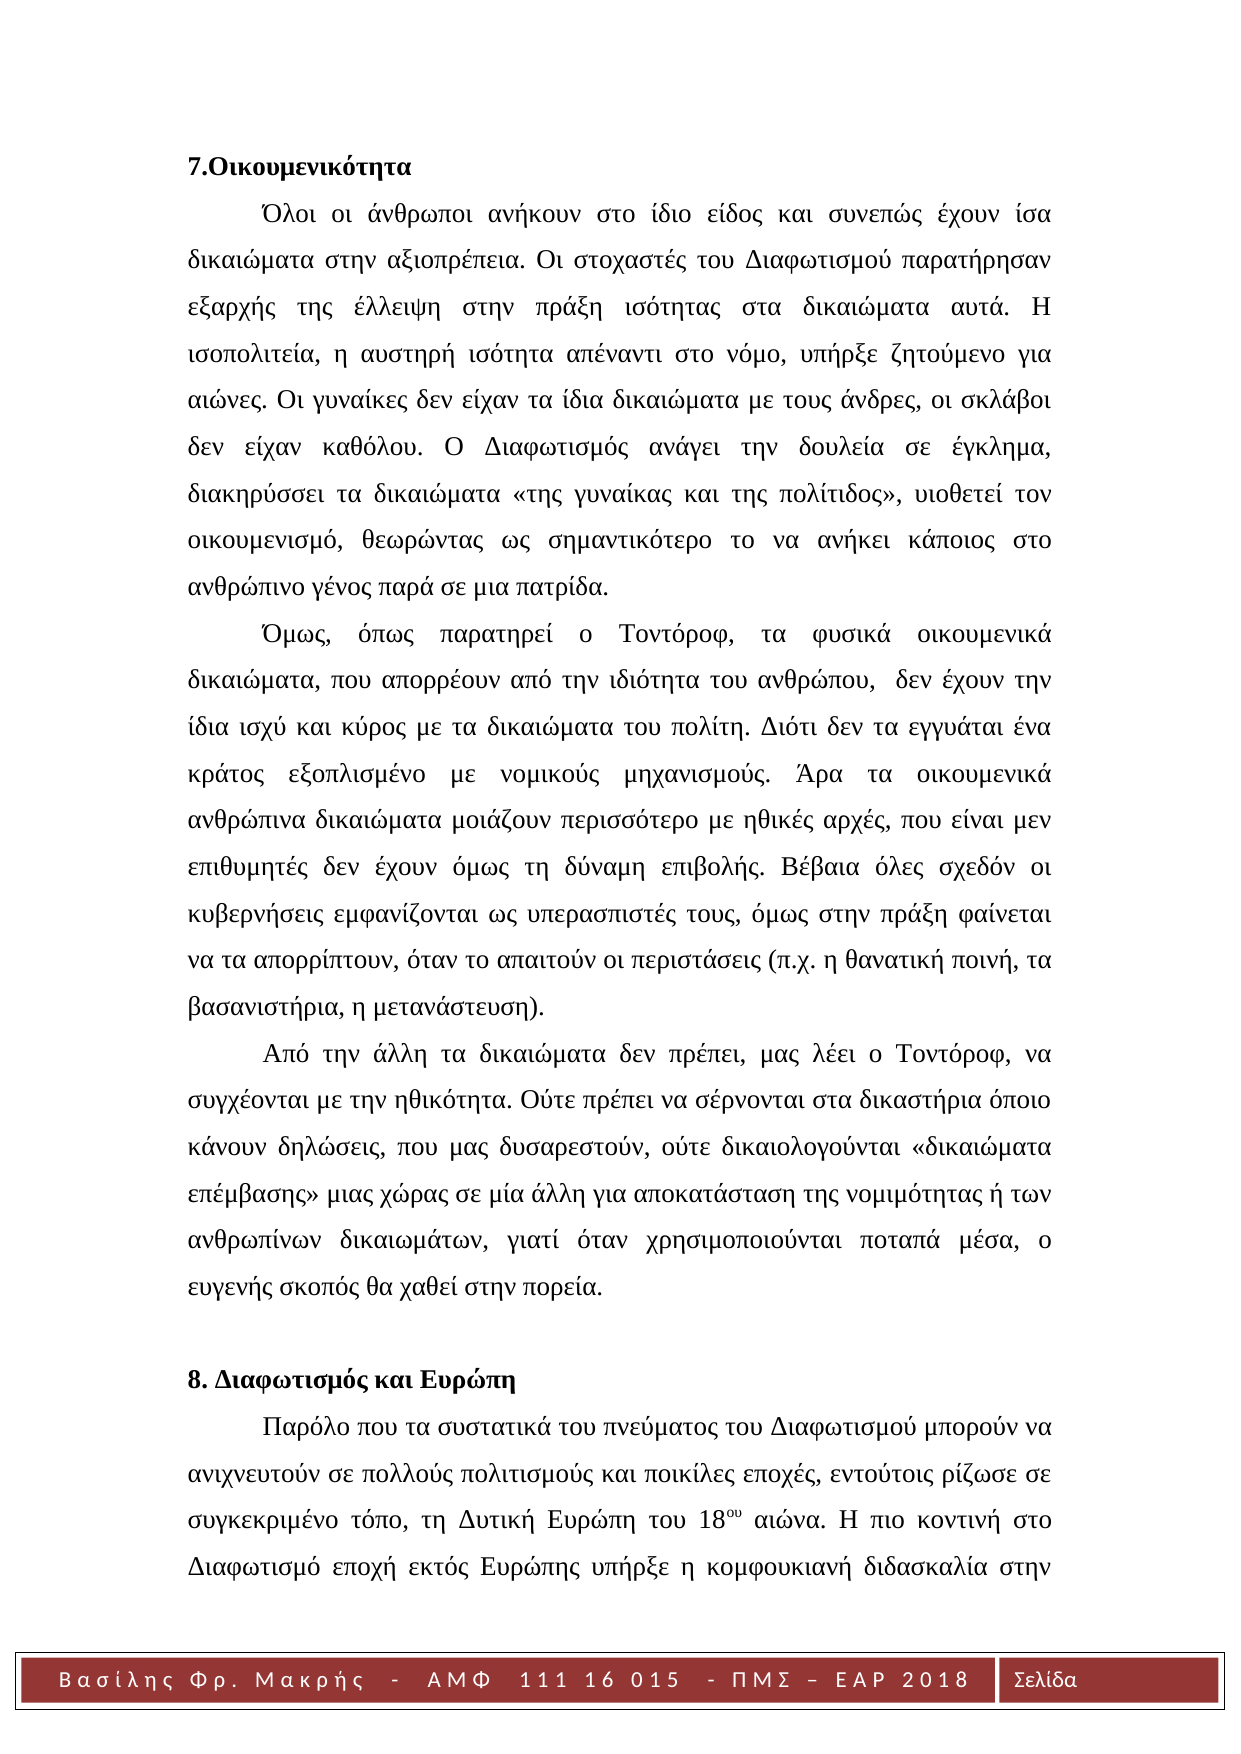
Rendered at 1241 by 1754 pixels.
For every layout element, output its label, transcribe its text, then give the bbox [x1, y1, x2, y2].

text Όμως, όπως παρατηρεί ο Τοντόροφ, τα φυσικά οικουμενικά δικαιώματα, που απορρέουν από την ιδιότητα του ανθρώπου, δεν έχουν την ίδια ισχύ και κύρος με τα δικαιώματα του πολίτη. Διότι δεν τα εγγυάται ένα κράτος εξοπλισμένο με νομικούς μηχανισμούς. Άρα τα οικουμενικά ανθρώπινα δικαιώματα μοιάζουν περισσότερο με ηθικές αρχές, που είναι μεν επιθυμητές δεν έχουν όμως τη δύναμη επιβολής. Βέβαια όλες σχεδόν οι κυβερνήσεις εμφανίζονται ως υπερασπιστές τους, όμως στην πράξη φαίνεται να τα απορρίπτουν, όταν το απαιτούν οι περιστάσεις (π.χ. η θανατική ποινή, τα βασανιστήρια, η μετανάστευση). [187, 617, 1053, 1021]
text 8. Διαφωτισμός και Ευρώπη [187, 1363, 1053, 1394]
text Από την άλλη τα δικαιώματα δεν πρέπει, μας λέει ο Τοντόροφ, να συγχέονται με την ηθικότητα. Ούτε πρέπει να σέρνονται στα δικαστήρια όποιο κάνουν δηλώσεις, που μας δυσαρεστούν, ούτε δικαιολογούνται «δικαιώματα επέμβασης» μιας χώρας σε μία άλλη για αποκατάσταση της νομιμότητας ή των ανθρωπίνων δικαιωμάτων, γιατί όταν χρησιμοποιούνται ποταπά μέσα, ο ευγενής σκοπός θα χαθεί στην πορεία. [187, 1037, 1053, 1301]
text Όλοι οι άνθρωποι ανήκουν στο ίδιο είδος και συνεπώς έχουν ίσα δικαιώματα στην αξιοπρέπεια. Οι στοχαστές του Διαφωτισμού παρατήρησαν εξαρχής της έλλειψη στην πράξη ισότητας στα δικαιώματα αυτά. Η ισοπολιτεία, η αυστηρή ισότητα απέναντι στο νόμο, υπήρξε ζητούμενο για αιώνες. Οι γυναίκες δεν είχαν τα ίδια δικαιώματα με τους άνδρες, οι σκλάβοι δεν είχαν καθόλου. Ο Διαφωτισμός ανάγει την δουλεία σε έγκλημα, διακηρύσσει τα δικαιώματα «της γυναίκας και της πολίτιδος», υιοθετεί τον οικουμενισμό, θεωρώντας ως σημαντικότερο το να ανήκει κάποιος στο ανθρώπινο γένος παρά σε μια πατρίδα. [187, 197, 1053, 601]
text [187, 1410, 1053, 1581]
text 7.Οικουμενικότητα [187, 150, 1053, 181]
